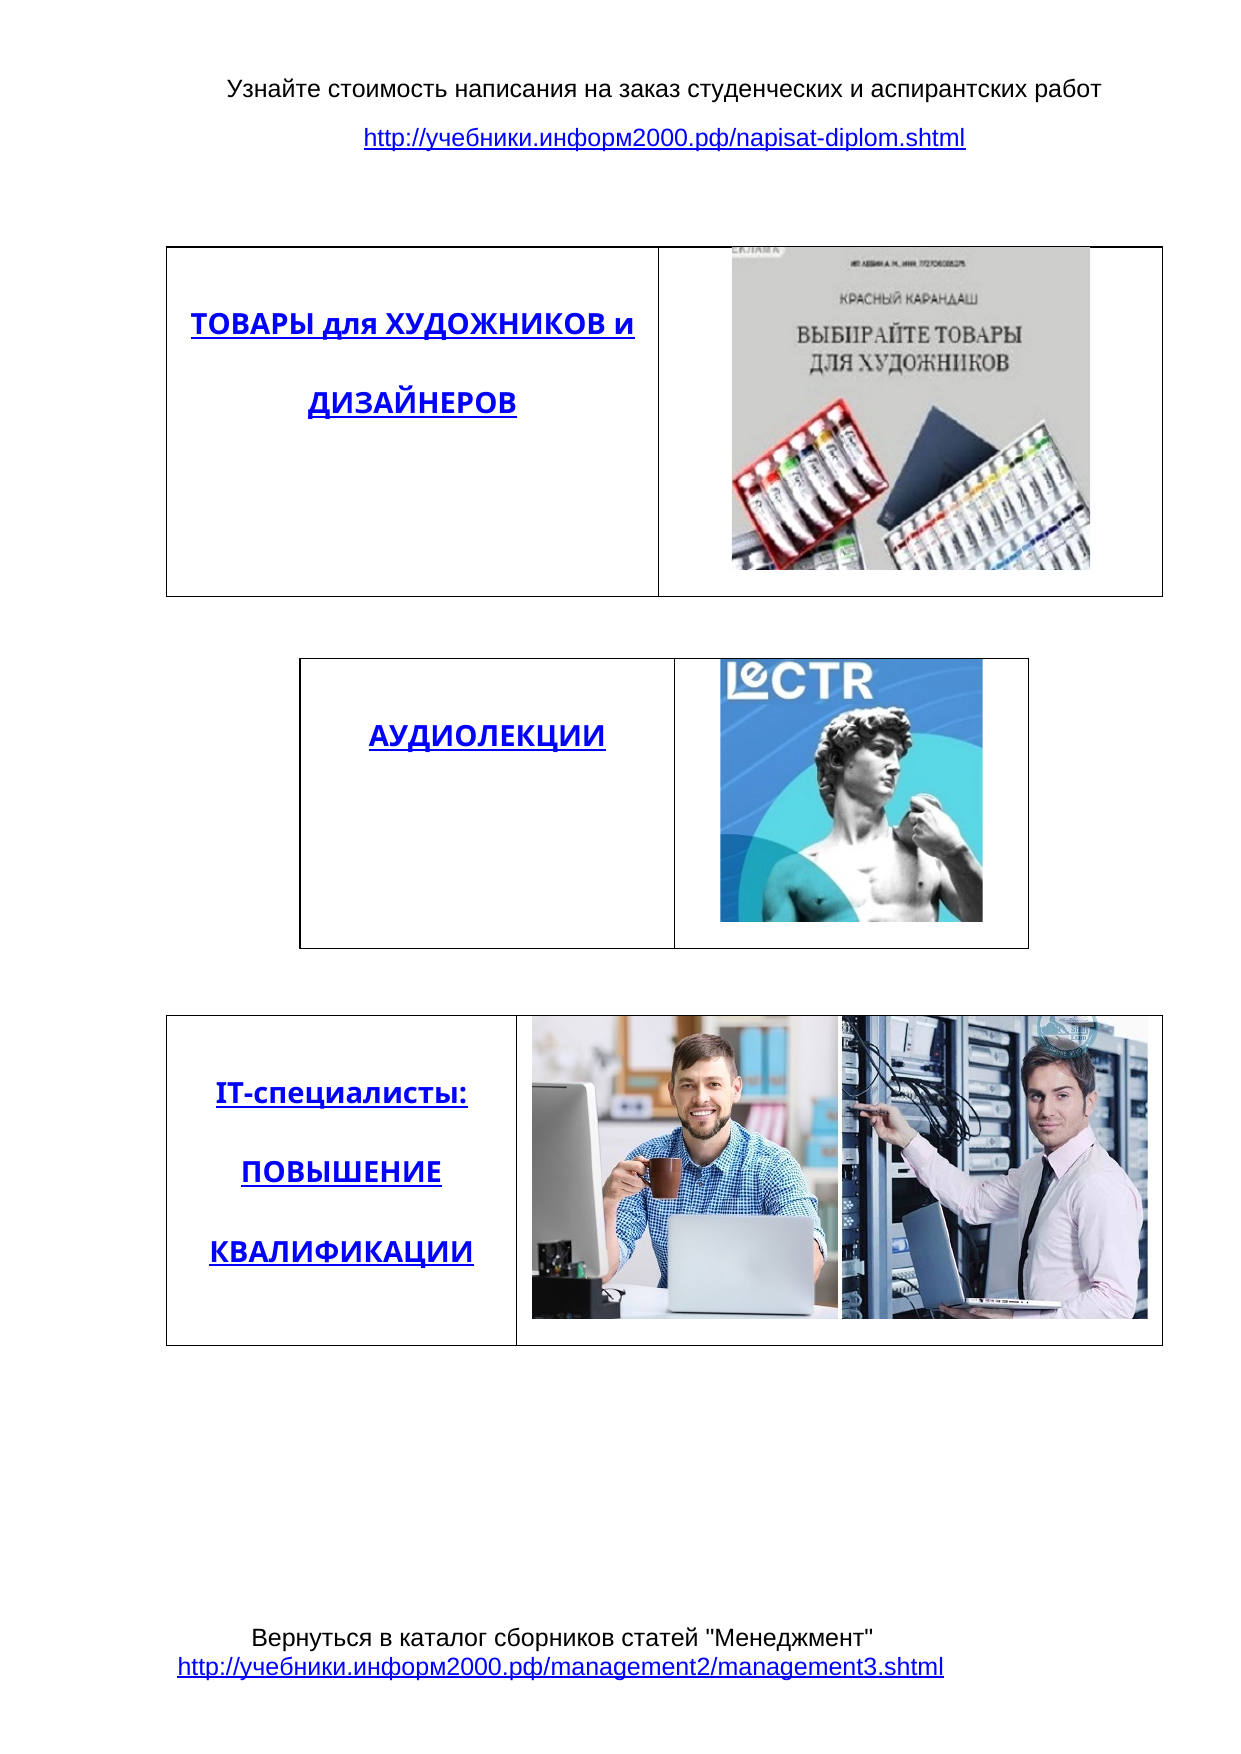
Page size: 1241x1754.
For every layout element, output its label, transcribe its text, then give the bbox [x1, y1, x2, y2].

table_header IT-специалисты: ПОВЫШЕНИЕ КВАЛИФИКАЦИИ [167, 1016, 516, 1345]
picture [731, 247, 1091, 570]
table_header [659, 248, 1162, 596]
table_header ТОВАРЫ для ХУДОЖНИКОВ и ДИЗАЙНЕРОВ [167, 248, 658, 596]
table_header [517, 1016, 1162, 1345]
table_header АУДИОЛЕКЦИИ [301, 659, 674, 948]
picture [532, 1016, 1148, 1319]
table_header [675, 659, 1028, 948]
picture [720, 659, 983, 922]
